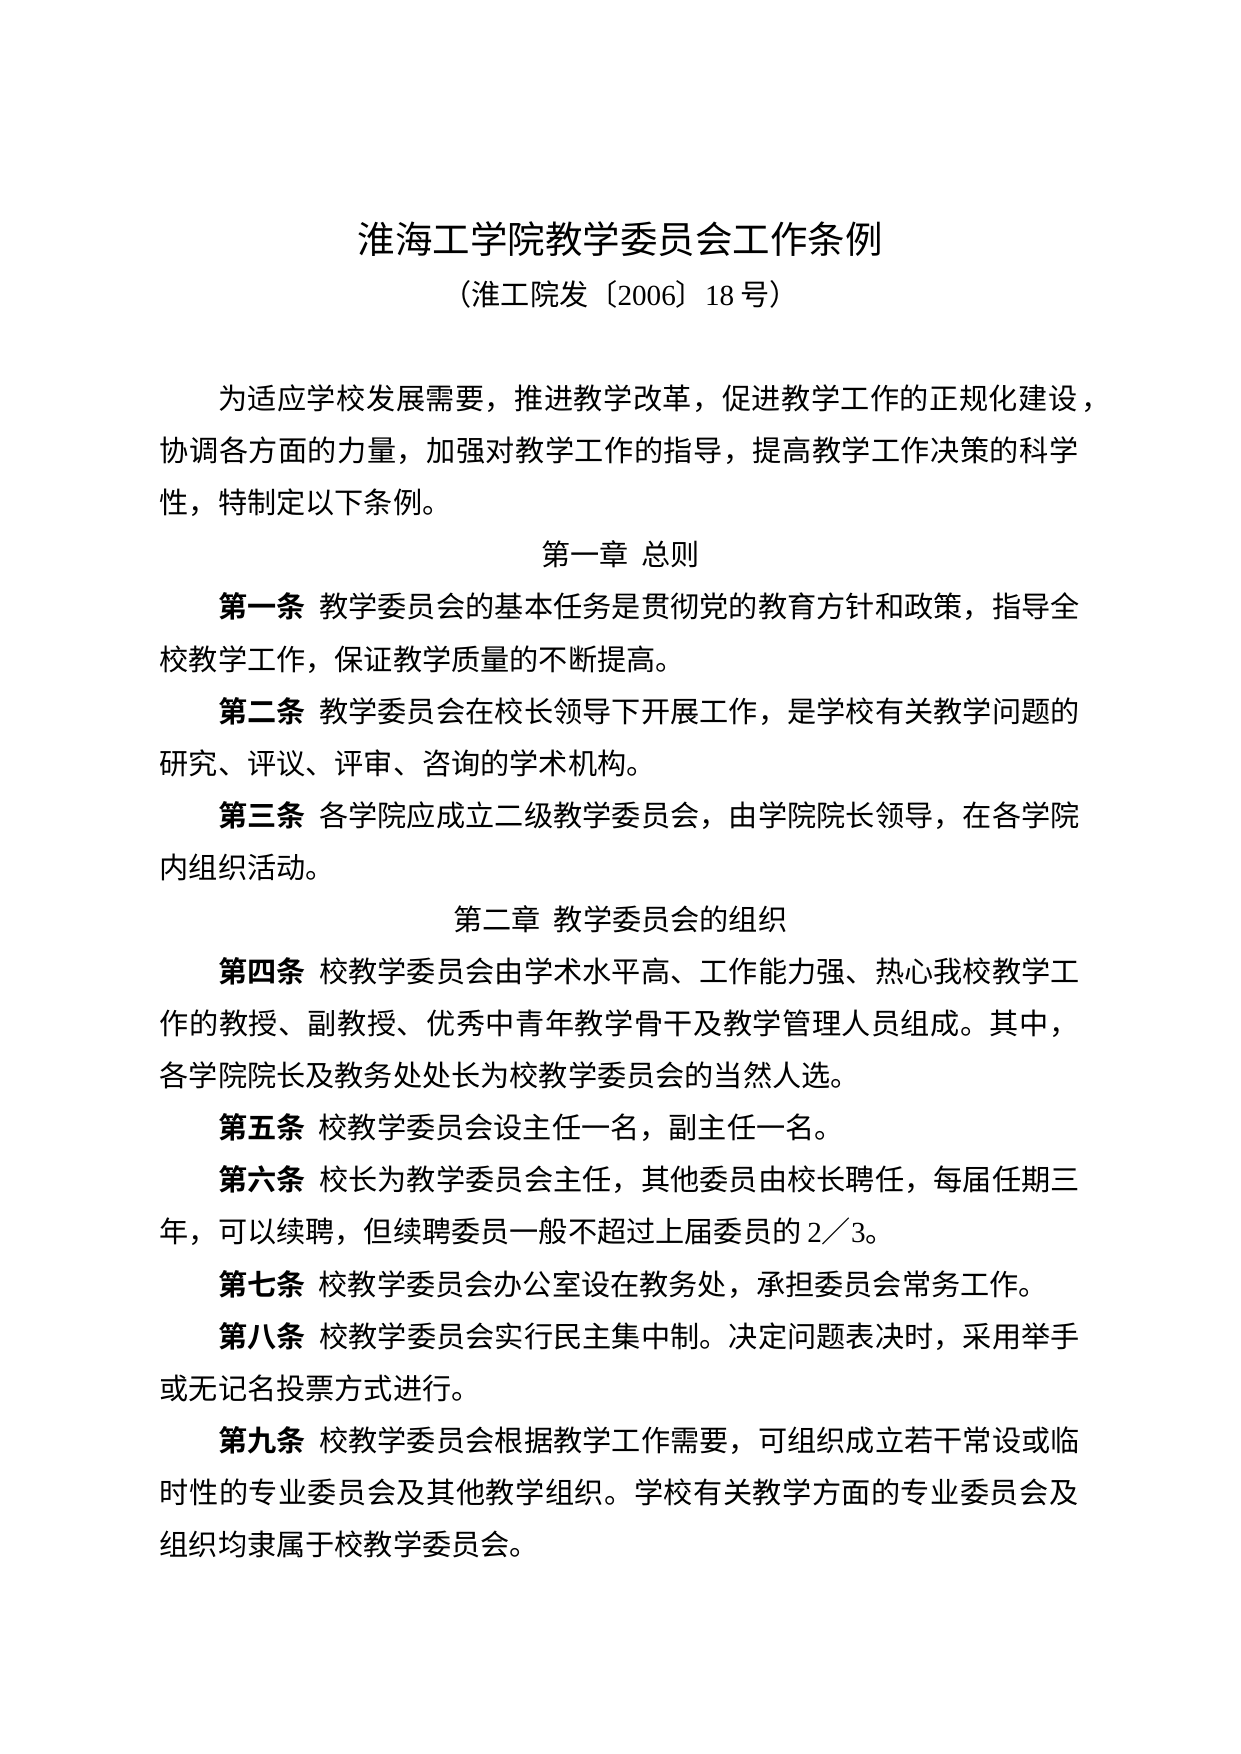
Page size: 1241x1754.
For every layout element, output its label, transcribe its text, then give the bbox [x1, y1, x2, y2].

text 第七条 校教学委员会办公室设在教务处，承担委员会常务工作。 [159, 1253, 1081, 1305]
text 第二章 教学委员会的组织 [159, 889, 1081, 941]
text 第三条 各学院应成立二级教学委员会，由学院院长领导，在各学院内组织活动。 [159, 784, 1081, 889]
text 第一条 教学委员会的基本任务是贯彻党的教育方针和政策，指导全校教学工作，保证教学质量的不断提高。 [159, 576, 1081, 680]
text （淮工院发〔2006〕18号） [159, 264, 1081, 316]
text 第九条 校教学委员会根据教学工作需要，可组织成立若干常设或临时性的专业委员会及其他教学组织。学校有关教学方面的专业委员会及组织均隶属于校教学委员会。 [159, 1409, 1081, 1566]
text 第四条 校教学委员会由学术水平高、工作能力强、热心我校教学工作的教授、副教授、优秀中青年教学骨干及教学管理人员组成。其中，各学院院长及教务处处长为校教学委员会的当然人选。 [159, 941, 1081, 1097]
text 淮海工学院教学委员会工作条例 [159, 212, 1081, 264]
text 第一章 总则 [159, 524, 1081, 576]
text 第五条 校教学委员会设主任一名，副主任一名。 [159, 1097, 1081, 1149]
text 第二条 教学委员会在校长领导下开展工作，是学校有关教学问题的研究、评议、评审、咨询的学术机构。 [159, 680, 1081, 784]
text 第八条 校教学委员会实行民主集中制。决定问题表决时，采用举手或无记名投票方式进行。 [159, 1305, 1081, 1409]
text 为适应学校发展需要，推进教学改革，促进教学工作的正规化建设，协调各方面的力量，加强对教学工作的指导，提高教学工作决策的科学性，特制定以下条例。 [159, 368, 1081, 524]
text 第六条 校长为教学委员会主任，其他委员由校长聘任，每届任期三年，可以续聘，但续聘委员一般不超过上届委员的2／3。 [159, 1149, 1081, 1253]
